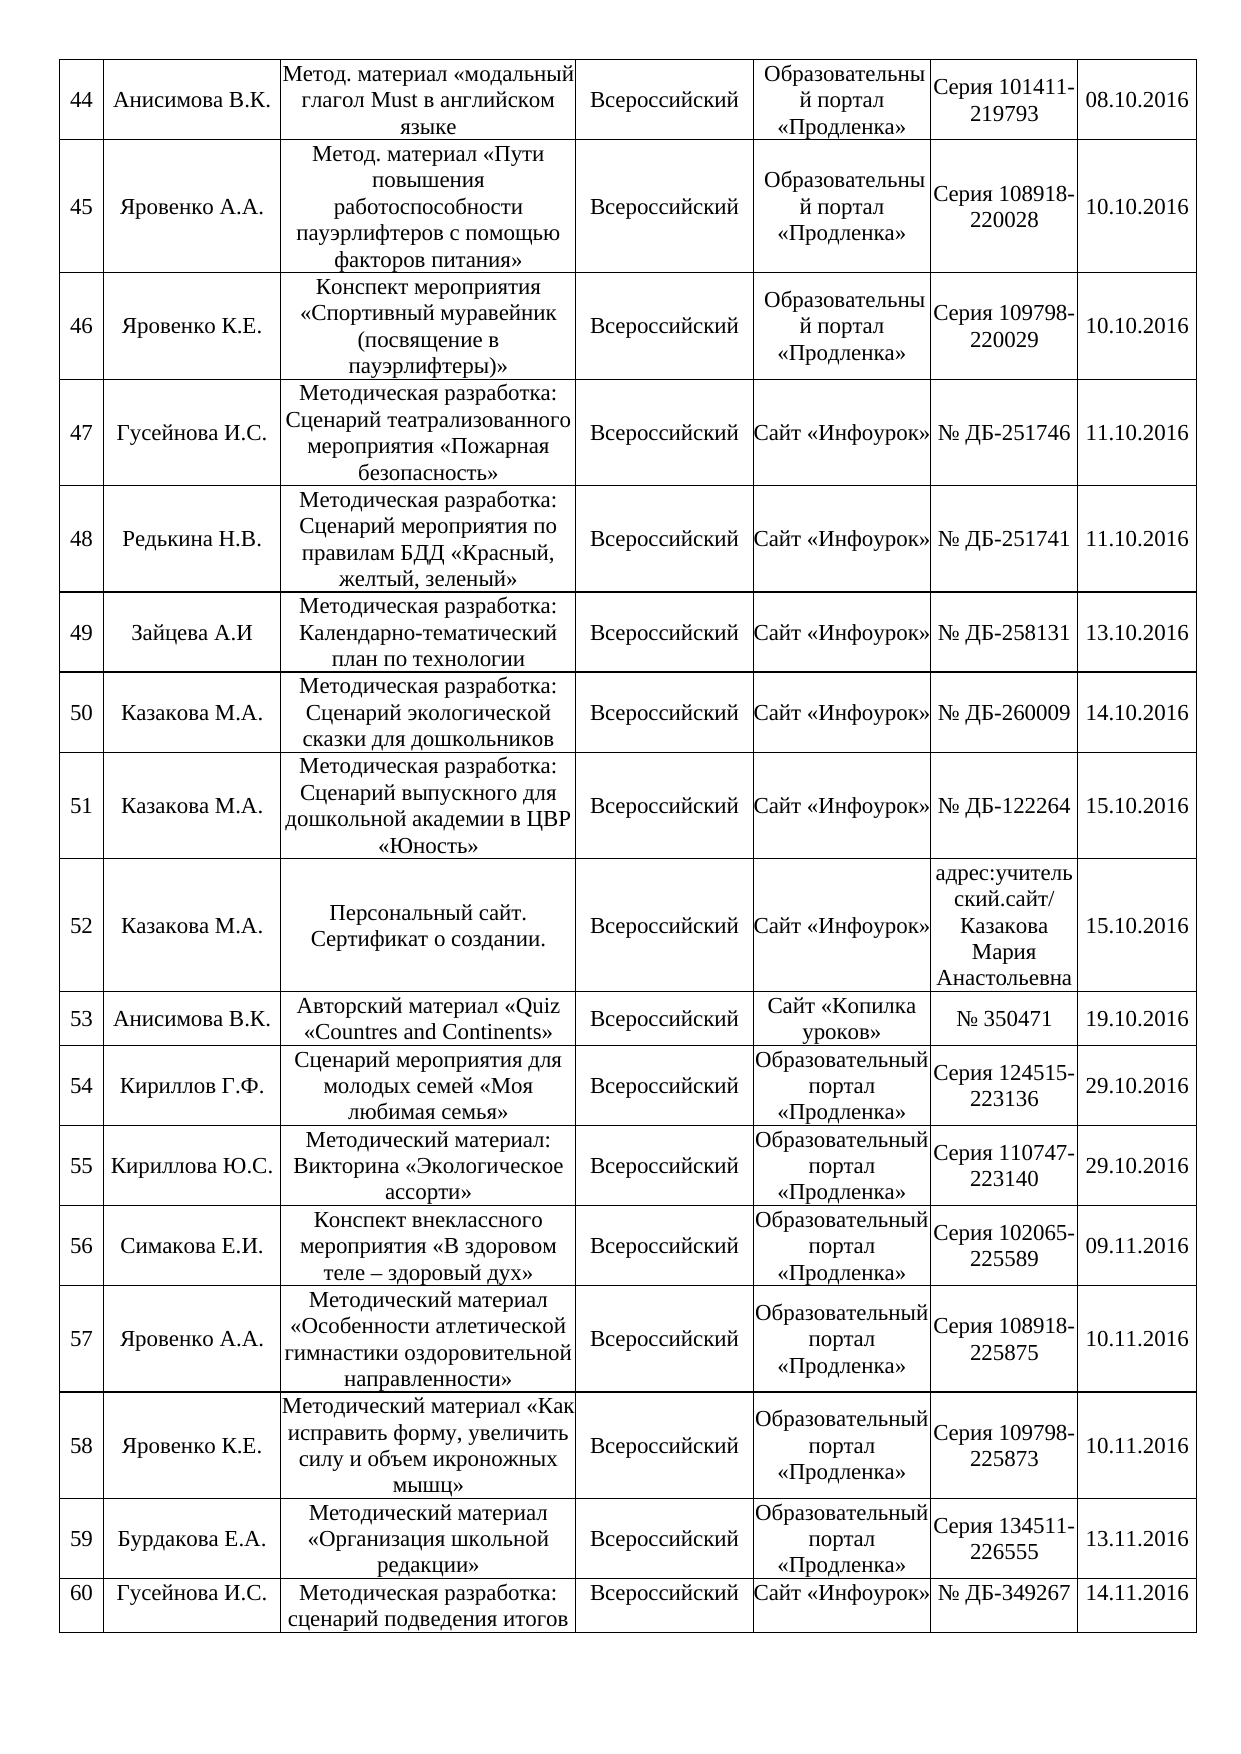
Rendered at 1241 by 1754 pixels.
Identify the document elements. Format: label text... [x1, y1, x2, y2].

table_cell Сайт «Инфоурок» [754, 593, 930, 671]
table_cell 55 [60, 1126, 103, 1205]
table_cell 49 [60, 593, 103, 671]
table_cell Серия 108918-225875 [931, 1286, 1077, 1391]
table_cell 56 [60, 1206, 103, 1285]
table_cell Методический материал «Особенности атлетической гимнастики оздоровительной направленности» [281, 1286, 575, 1391]
table_cell 44 [60, 60, 103, 139]
table_cell 10.10.2016 [1078, 273, 1196, 378]
table_cell Всероссийский [576, 859, 753, 991]
table_cell Всероссийский [576, 1046, 753, 1125]
table_cell Кириллова Ю.С. [104, 1126, 280, 1205]
table_cell Методический материал: Викторина «Экологическое ассорти» [281, 1126, 575, 1205]
table_cell Всероссийский [576, 753, 753, 858]
table_cell Казакова М.А. [104, 673, 280, 752]
table_cell 29.10.2016 [1078, 1126, 1196, 1205]
table_cell № ДБ-122264 [931, 753, 1077, 858]
table_cell Редькина Н.В. [104, 486, 280, 591]
table_cell Всероссийский [576, 140, 753, 272]
table_cell Яровенко А.А. [104, 140, 280, 272]
table_cell Серия 101411-219793 [931, 60, 1077, 139]
table_cell № ДБ-260009 [931, 673, 1077, 752]
table_cell Метод. материал «модальный глагол Must в английском языке [281, 60, 575, 139]
table_cell 54 [60, 1046, 103, 1125]
table_cell 14.10.2016 [1078, 673, 1196, 752]
table_cell Казакова М.А. [104, 753, 280, 858]
table_cell Образовательный портал «Продленка» [754, 60, 930, 139]
table_cell Образовательный портал «Продленка» [754, 140, 930, 272]
table_cell Методическая разработка: Сценарий театрализованного мероприятия «Пожарная безопасность» [281, 380, 575, 485]
table_cell 19.10.2016 [1078, 992, 1196, 1044]
table_cell Образовательный портал «Продленка» [754, 1046, 930, 1125]
table_cell Образовательный портал «Продленка» [754, 1499, 930, 1578]
table_cell Серия 102065-225589 [931, 1206, 1077, 1285]
table_cell Методическая разработка: Сценарий выпускного для дошкольной академии в ЦВР «Юность» [281, 753, 575, 858]
table_cell Образовательный портал «Продленка» [754, 273, 930, 378]
table_cell Яровенко К.Е. [104, 273, 280, 378]
table_cell 60 [60, 1579, 103, 1632]
table_cell Сайт «Инфоурок» [754, 673, 930, 752]
table_cell Сайт «Копилка уроков» [754, 992, 930, 1044]
table_cell 14.11.2016 [1078, 1579, 1196, 1632]
table_cell Методический материал «Организация школьной редакции» [281, 1499, 575, 1578]
table_cell № ДБ-258131 [931, 593, 1077, 671]
table_cell Образовательный портал «Продленка» [754, 1206, 930, 1285]
table_cell Всероссийский [576, 673, 753, 752]
table_cell 10.10.2016 [1078, 140, 1196, 272]
table_cell Кириллов Г.Ф. [104, 1046, 280, 1125]
table_cell Сайт «Инфоурок» [754, 380, 930, 485]
table_cell Конспект внеклассного мероприятия «В здоровом теле – здоровый дух» [281, 1206, 575, 1285]
table_cell 15.10.2016 [1078, 753, 1196, 858]
table_cell 10.11.2016 [1078, 1286, 1196, 1391]
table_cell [281, 1579, 575, 1632]
table_cell 59 [60, 1499, 103, 1578]
table_cell адрес:учительский.сайт/Казакова Мария Анастольевна [931, 859, 1077, 991]
table_cell Серия 108918-220028 [931, 140, 1077, 272]
table_cell 51 [60, 753, 103, 858]
table_cell Анисимова В.К. [104, 60, 280, 139]
table_cell Серия 109798-220029 [931, 273, 1077, 378]
table_cell Гусейнова И.С. [104, 380, 280, 485]
table_cell Анисимова В.К. [104, 992, 280, 1044]
table_cell 13.10.2016 [1078, 593, 1196, 671]
table_cell 29.10.2016 [1078, 1046, 1196, 1125]
table_cell 53 [60, 992, 103, 1044]
table_cell Всероссийский [576, 1126, 753, 1205]
table_cell 15.10.2016 [1078, 859, 1196, 991]
table_cell Зайцева А.И [104, 593, 280, 671]
table_cell Образовательный портал «Продленка» [754, 1286, 930, 1391]
table_cell Симакова Е.И. [104, 1206, 280, 1285]
table_cell Серия 124515-223136 [931, 1046, 1077, 1125]
table_cell 11.10.2016 [1078, 380, 1196, 485]
table_cell Яровенко К.Е. [104, 1393, 280, 1498]
table_cell Всероссийский [576, 992, 753, 1044]
table_cell Всероссийский [576, 1286, 753, 1391]
table_cell № ДБ-349267 [931, 1579, 1077, 1632]
table_cell Всероссийский [576, 1206, 753, 1285]
table_cell Всероссийский [576, 380, 753, 485]
table_cell Всероссийский [576, 1579, 753, 1632]
table_cell Методический материал «Как исправить форму, увеличить силу и объем икроножных мышц» [281, 1393, 575, 1498]
table_cell Гусейнова И.С. [104, 1579, 280, 1632]
table_cell № ДБ-251746 [931, 380, 1077, 485]
table_cell Персональный сайт. Сертификат о создании. [281, 859, 575, 991]
table_cell Конспект мероприятия «Спортивный муравейник (посвящение в пауэрлифтеры)» [281, 273, 575, 378]
table_cell Серия 109798-225873 [931, 1393, 1077, 1498]
table_cell 50 [60, 673, 103, 752]
table_cell Авторский материал «Quiz «Countres and Continents» [281, 992, 575, 1044]
table_cell Методическая разработка: Календарно-тематический план по технологии [281, 593, 575, 671]
table_cell Серия 110747-223140 [931, 1126, 1077, 1205]
table_cell Сценарий мероприятия для молодых семей «Моя любимая семья» [281, 1046, 575, 1125]
table_cell Серия 134511-226555 [931, 1499, 1077, 1578]
table_cell 09.11.2016 [1078, 1206, 1196, 1285]
table_cell Всероссийский [576, 1393, 753, 1498]
table_cell Всероссийский [576, 593, 753, 671]
table_cell Сайт «Инфоурок» [754, 486, 930, 591]
table_cell 10.11.2016 [1078, 1393, 1196, 1498]
table_cell 58 [60, 1393, 103, 1498]
table_cell 13.11.2016 [1078, 1499, 1196, 1578]
table_cell 46 [60, 273, 103, 378]
table_cell Сайт «Инфоурок» [754, 859, 930, 991]
table_cell 47 [60, 380, 103, 485]
table_cell Бурдакова Е.А. [104, 1499, 280, 1578]
table_cell Яровенко А.А. [104, 1286, 280, 1391]
table_cell Сайт «Инфоурок» [754, 1579, 930, 1632]
table_cell Всероссийский [576, 1499, 753, 1578]
table_cell Образовательный портал «Продленка» [754, 1126, 930, 1205]
table_cell Методическая разработка: Сценарий мероприятия по правилам БДД «Красный, желтый, зеленый» [281, 486, 575, 591]
table_cell Всероссийский [576, 273, 753, 378]
table_cell Сайт «Инфоурок» [754, 753, 930, 858]
table_cell 52 [60, 859, 103, 991]
table_cell 08.10.2016 [1078, 60, 1196, 139]
table_cell 48 [60, 486, 103, 591]
table_cell Образовательный портал «Продленка» [754, 1393, 930, 1498]
table_cell 57 [60, 1286, 103, 1391]
table_cell 11.10.2016 [1078, 486, 1196, 591]
table_cell Метод. материал «Пути повышения работоспособности пауэрлифтеров с помощью факторов питания» [281, 140, 575, 272]
table_cell Методическая разработка: Сценарий экологической сказки для дошкольников [281, 673, 575, 752]
table_cell № ДБ-251741 [931, 486, 1077, 591]
table_cell Всероссийский [576, 486, 753, 591]
table_cell 45 [60, 140, 103, 272]
table_cell № 350471 [931, 992, 1077, 1044]
table_cell Всероссийский [576, 60, 753, 139]
table_cell Казакова М.А. [104, 859, 280, 991]
